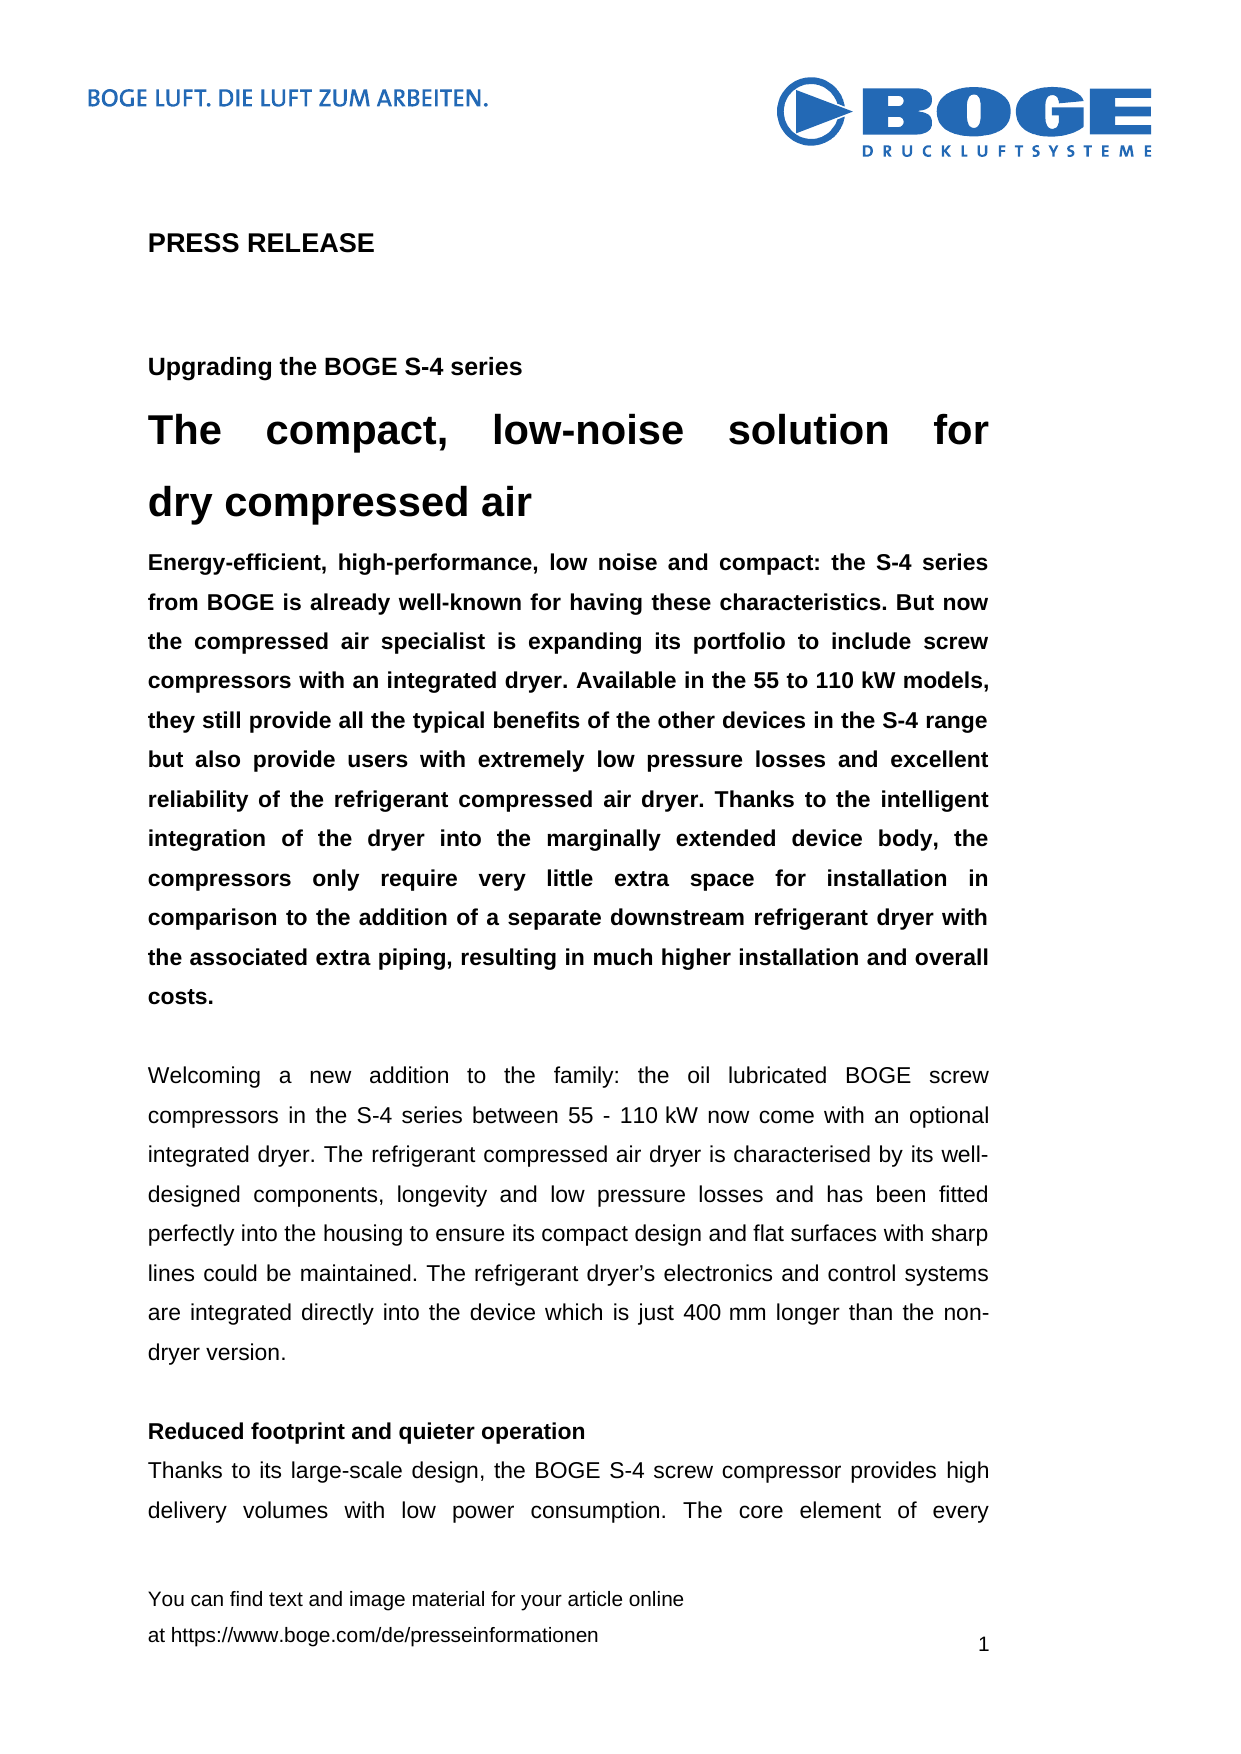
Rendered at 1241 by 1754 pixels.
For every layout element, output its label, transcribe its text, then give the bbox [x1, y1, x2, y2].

text Upgrading the BOGE S-4 series [148, 352, 989, 380]
text Reduced footprint and quieter operation [148, 1418, 989, 1444]
text Welcoming a new addition to the family: the oil lubricated BOGE screw compressors in the S-4 series between 55 - 110 kW now come with an optional integrated dryer. The refrigerant compressed air dryer is characterised by its well-designed components, longevity and low pressure losses and has been fitted perfectly into the housing to ensure its compact design and flat surfaces with sharp lines could be maintained. The refrigerant dryer’s electronics and control systems are integrated directly into the device which is just 400 mm longer than the non-dryer version. [148, 1062, 989, 1365]
subtitle PRESS RELEASE [148, 225, 989, 258]
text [148, 1457, 989, 1523]
text Energy-efficient, high-performance, low noise and compact: the S-4 series from BOGE is already well-known for having these characteristics. But now the compressed air specialist is expanding its portfolio to include screw compressors with an integrated dryer. Available in the 55 to 110 kW models, they still provide all the typical benefits of the other devices in the S-4 range but also provide users with extremely low pressure losses and excellent reliability of the refrigerant compressed air dryer. Thanks to the intelligent integration of the dryer into the marginally extended device body, the compressors only require very little extra space for installation in comparison to the addition of a separate downstream refrigerant dryer with the associated extra piping, resulting in much higher installation and overall costs. [148, 549, 989, 1010]
text The compact, low-noise solution for dry compressed air [148, 405, 989, 525]
